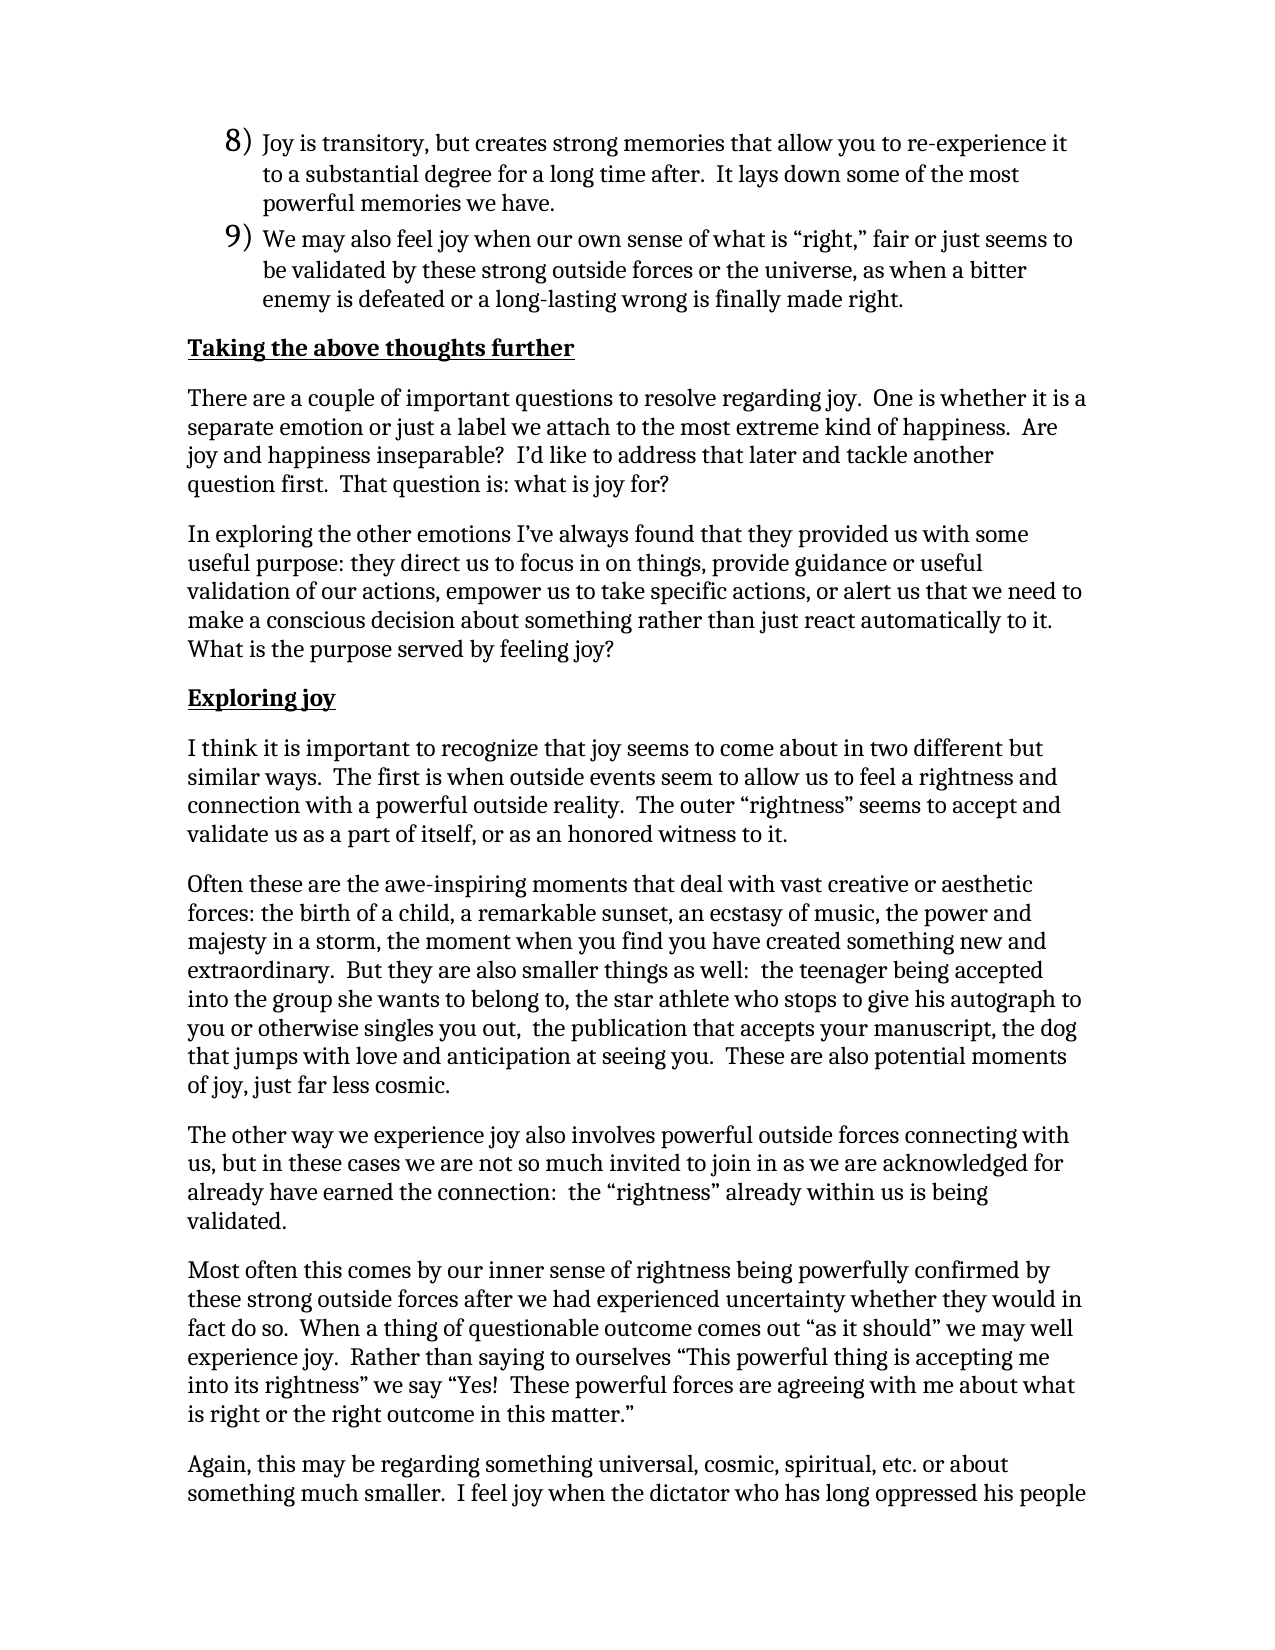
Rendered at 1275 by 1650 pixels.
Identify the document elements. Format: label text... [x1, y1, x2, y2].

text In exploring the other emotions I’ve always found that they provided us with some useful purpose: they direct us to focus in on things, provide guidance or useful validation of our actions, empower us to take specific actions, or alert us that we need to make a conscious decision about something rather than just react automatically to it. What is the purpose served by feeling joy? [187, 520, 1087, 663]
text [187, 1450, 1087, 1507]
text Exploring joy [187, 684, 1087, 713]
text The other way we experience joy also involves powerful outside forces connecting with us, but in these cases we are not so much invited to join in as we are acknowledged for already have earned the connection: the “rightness” already within us is being validated. [187, 1121, 1087, 1236]
list We may also feel joy when our own sense of what is “right,” fair or just seems to be validated by these strong outside forces or the universe, as when a bitter enemy is defeated or a long-lasting wrong is finally made right. [225, 218, 1087, 313]
list Joy is transitory, but creates strong memories that allow you to re-experience it to a substantial degree for a long time after. It lays down some of the most powerful memories we have. [225, 122, 1087, 218]
text Taking the above thoughts further [187, 334, 1087, 363]
text I think it is important to recognize that joy seems to come about in two different but similar ways. The first is when outside events seem to allow us to feel a rightness and connection with a powerful outside reality. The outer “rightness” seems to accept and validate us as a part of itself, or as an honored witness to it. [187, 734, 1087, 849]
text Often these are the awe-inspiring moments that deal with vast creative or aesthetic forces: the birth of a child, a remarkable sunset, an ecstasy of music, the power and majesty in a storm, the moment when you find you have created something new and extraordinary. But they are also smaller things as well: the teenager being accepted into the group she wants to belong to, the star athlete who stops to give his autograph to you or otherwise singles you out, the publication that accepts your manuscript, the dog that jumps with love and anticipation at seeing you. These are also potential moments of joy, just far less cosmic. [187, 870, 1087, 1100]
text Most often this comes by our inner sense of rightness being powerfully confirmed by these strong outside forces after we had experienced uncertainty whether they would in fact do so. When a thing of questionable outcome comes out “as it should” we may well experience joy. Rather than saying to ourselves “This powerful thing is accepting me into its rightness” we say “Yes! These powerful forces are agreeing with me about what is right or the right outcome in this matter.” [187, 1256, 1087, 1429]
text There are a couple of important questions to resolve regarding joy. One is whether it is a separate emotion or just a label we attach to the most extreme kind of happiness. Are joy and happiness inseparable? I’d like to address that later and tackle another question first. That question is: what is joy for? [187, 384, 1087, 499]
